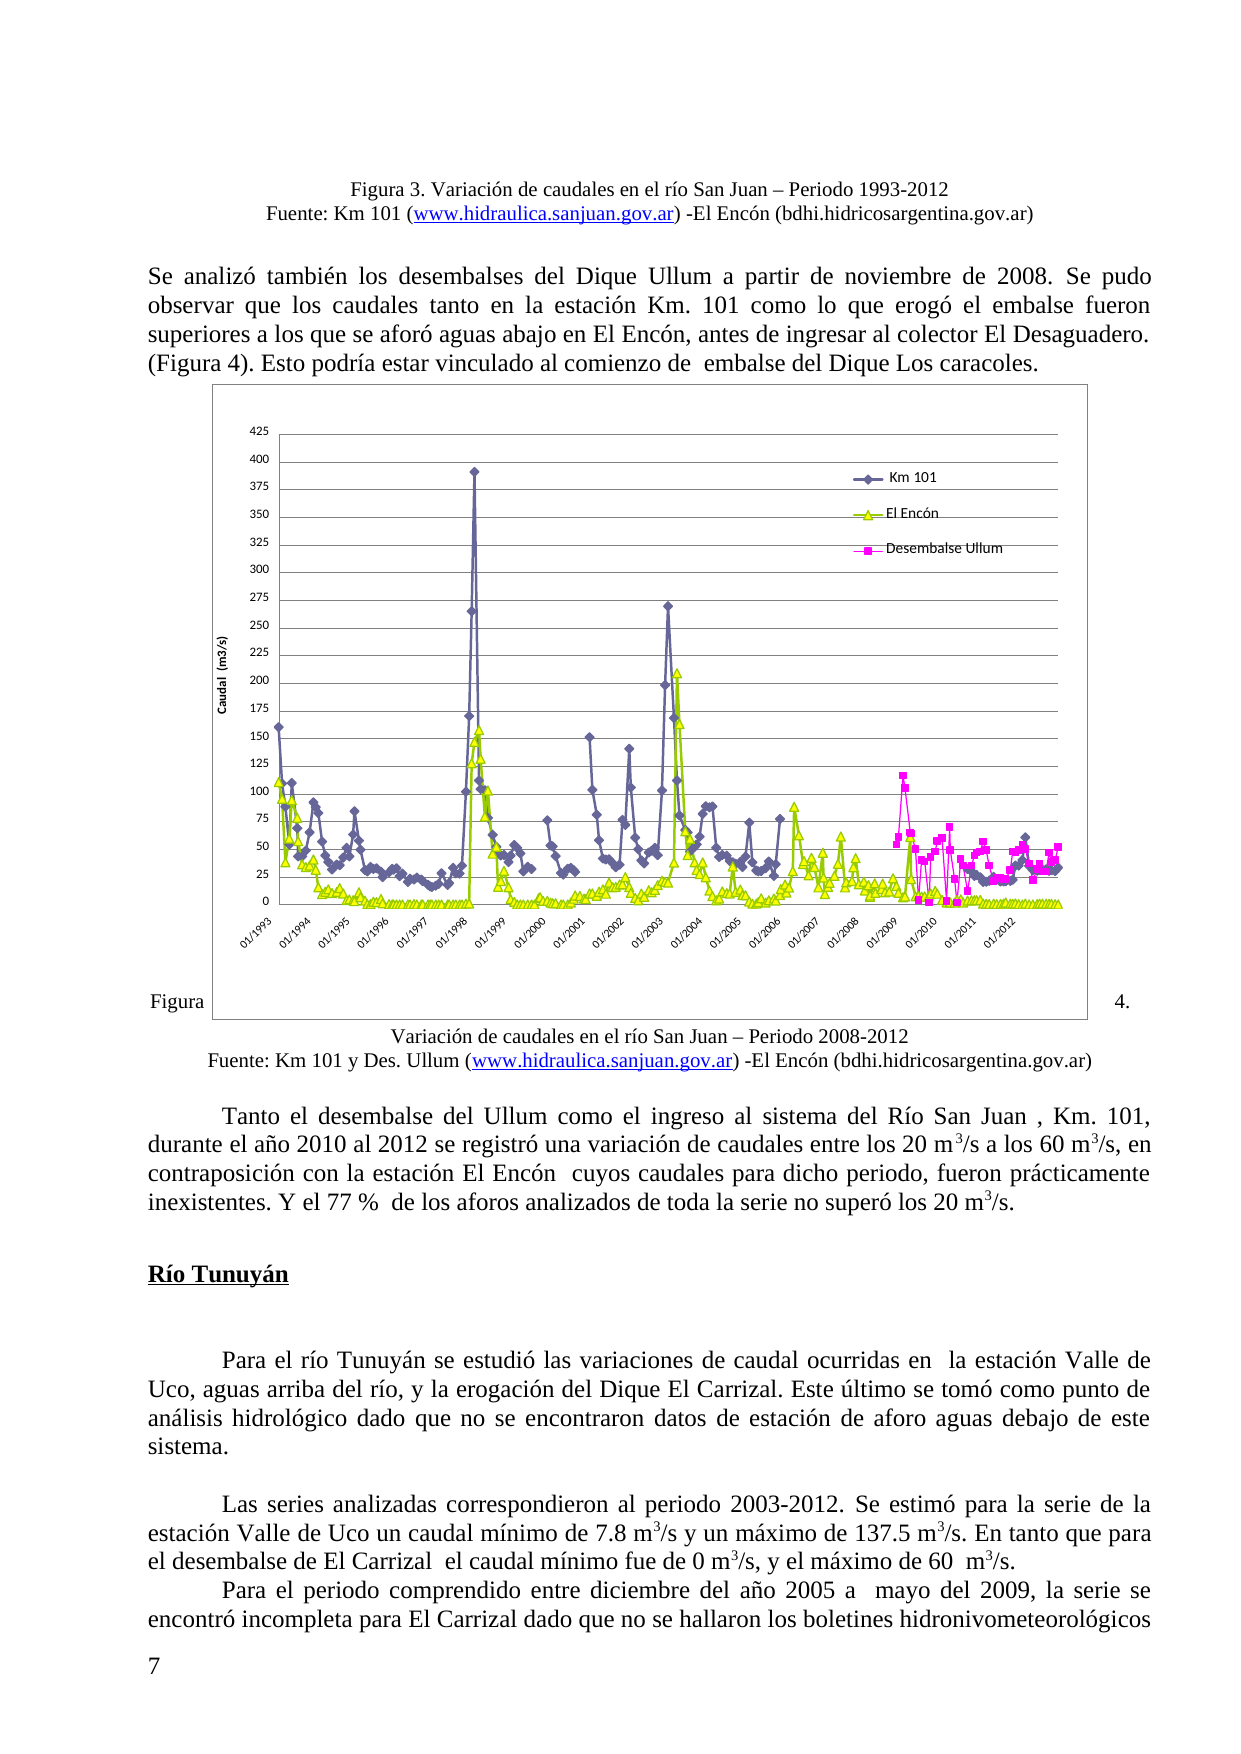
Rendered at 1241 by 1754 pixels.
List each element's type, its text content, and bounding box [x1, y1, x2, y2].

text Figura 3. Variación de caudales en el río San Juan – Periodo 1993-2012 [148, 177, 1152, 201]
text Río Tunuyán [148, 1259, 1152, 1288]
text Figura 4. Variación de caudales en el río San Juan – Periodo 2008-2012 [148, 989, 1152, 1048]
text Para el río Tunuyán se estudió las variaciones de caudal ocurridas en la estación Valle de Uco, aguas arriba del río, y la erogación del Dique El Carrizal. Este último se tomó como punto de análisis hidrológico dado que no se encontraron datos de estación de aforo aguas debajo de este sistema. [148, 1345, 1152, 1460]
text Fuente: Km 101 (www.hidraulica.sanjuan.gov.ar) -El Encón (bdhi.hidricosargentina.gov.ar) [148, 201, 1152, 225]
text Fuente: Km 101 y Des. Ullum (www.hidraulica.sanjuan.gov.ar) -El Encón (bdhi.hidricosargentina.gov.ar) [148, 1048, 1152, 1072]
text Las series analizadas correspondieron al periodo 2003-2012. Se estimó para la serie de la estación Valle de Uco un caudal mínimo de 7.8 m3/s y un máximo de 137.5 m3/s. En tanto que para el desembalse de El Carrizal el caudal mínimo fue de 0 m3/s, y el máximo de 60 m3/s. [148, 1489, 1152, 1575]
text Se analizó también los desembalses del Dique Ullum a partir de noviembre de 2008. Se pudo observar que los caudales tanto en la estación Km. 101 como lo que erogó el embalse fueron superiores a los que se aforó aguas abajo en El Encón, antes de ingresar al colector El Desaguadero. (Figura 4). Esto podría estar vinculado al comienzo de embalse del Dique Los caracoles. [148, 261, 1152, 376]
text Tanto el desembalse del Ullum como el ingreso al sistema del Río San Juan , Km. 101, durante el año 2010 al 2012 se registró una variación de caudales entre los 20 m3/s a los 60 m3/s, en contraposición con la estación El Encón cuyos caudales para dicho periodo, fueron prácticamente inexistentes. Y el 77 % de los aforos analizados de toda la serie no superó los 20 m3/s. [148, 1101, 1152, 1216]
